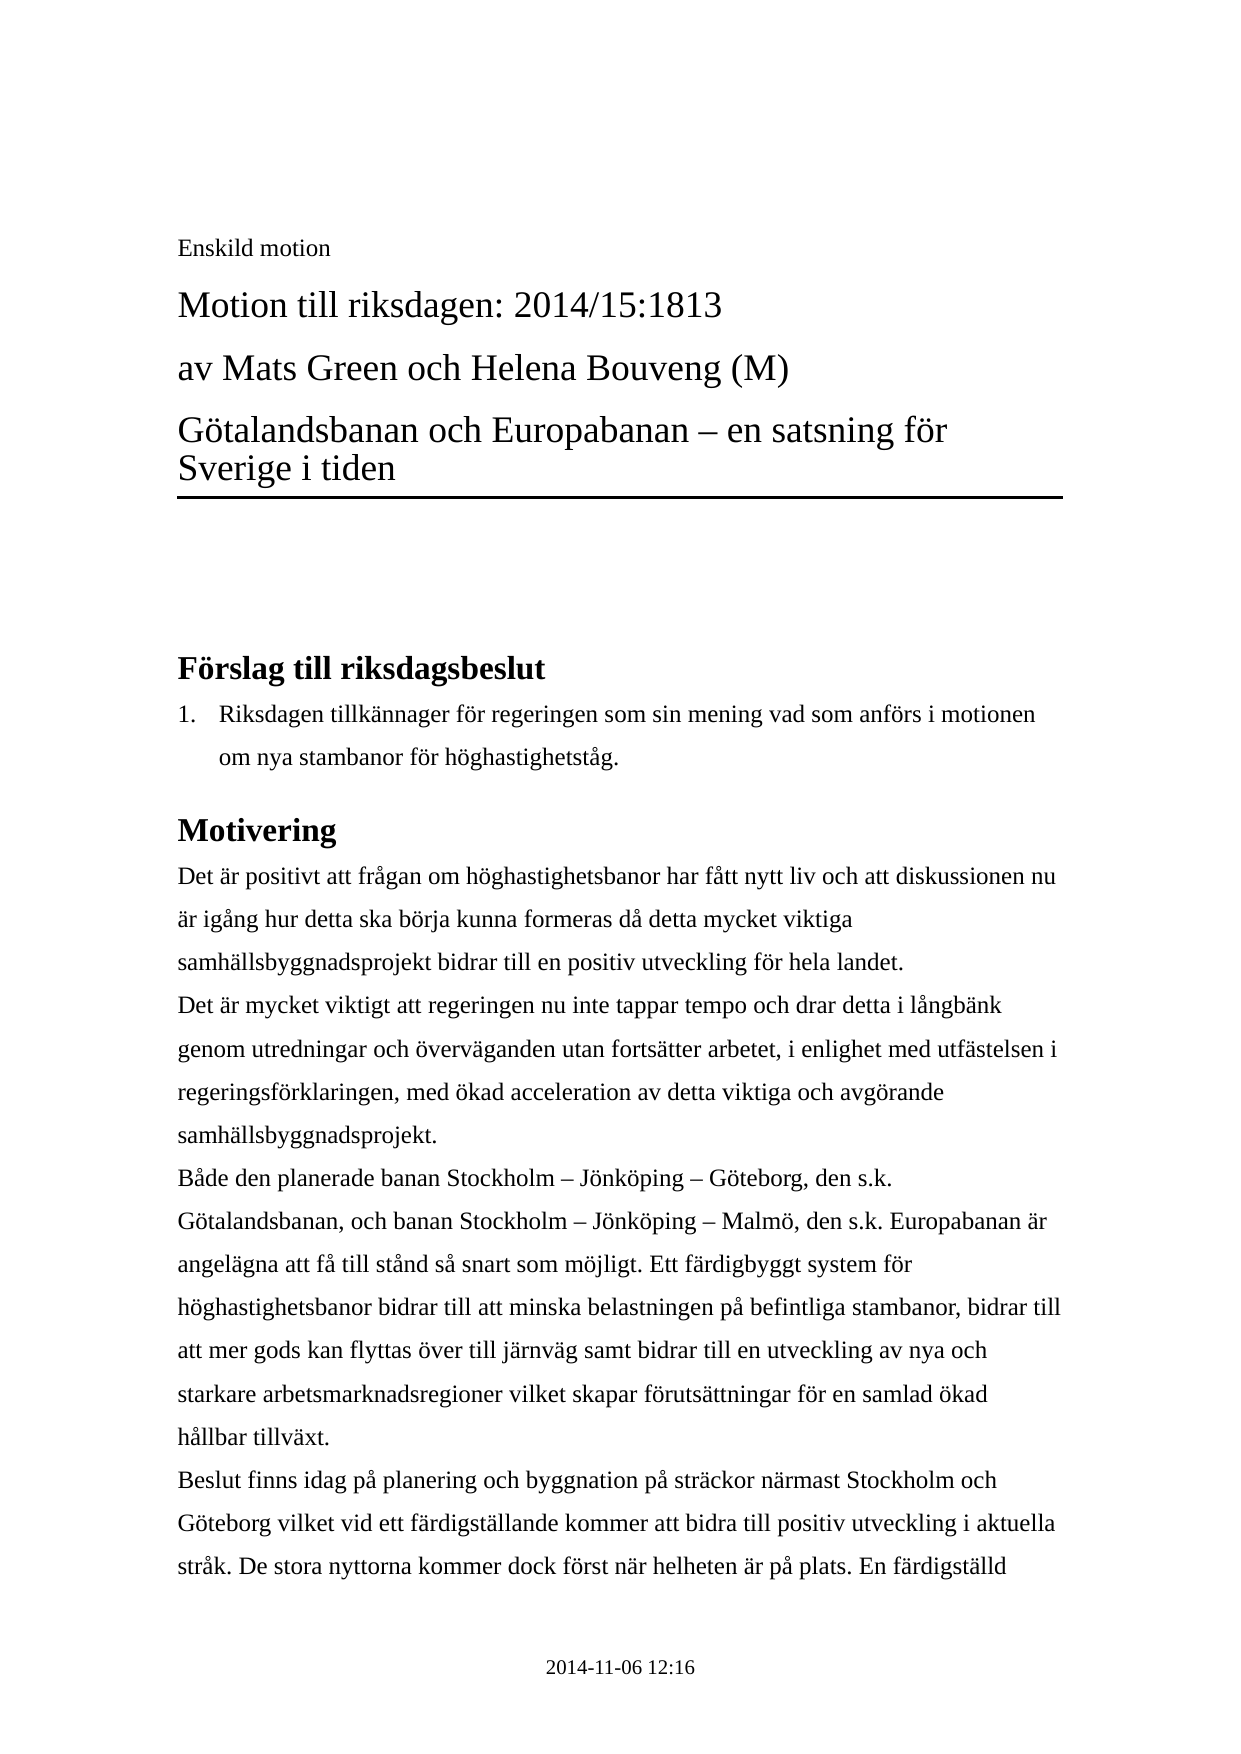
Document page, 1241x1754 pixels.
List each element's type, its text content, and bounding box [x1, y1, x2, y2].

text Både den planerade banan Stockholm – Jönköping – Göteborg, den s.k. Götalandsbanan, och banan Stockholm – Jönköping – Malmö, den s.k. Europabanan är angelägna att få till stånd så snart som möjligt. Ett färdigbyggt system för höghastighetsbanor bidrar till att minska belastningen på befintliga stambanor, bidrar till att mer gods kan flyttas över till järnväg samt bidrar till en utveckling av nya och starkare arbetsmarknadsregioner vilket skapar förutsättningar för en samlad ökad hållbar tillväxt. [177, 1163, 1063, 1451]
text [177, 1465, 1063, 1580]
subtitle Motivering [177, 810, 1063, 849]
text Det är mycket viktigt att regeringen nu inte tappar tempo och drar detta i långbänk genom utredningar och överväganden utan fortsätter arbetet, i enlighet med utfästelsen i regeringsförklaringen, med ökad acceleration av detta viktiga och avgörande samhällsbyggnadsprojekt. [177, 991, 1063, 1149]
text Det är positivt att frågan om höghastighetsbanor har fått nytt liv och att diskussionen nu är igång hur detta ska börja kunna formeras då detta mycket viktiga samhällsbyggnadsprojekt bidrar till en positiv utveckling för hela landet. [177, 861, 1063, 976]
